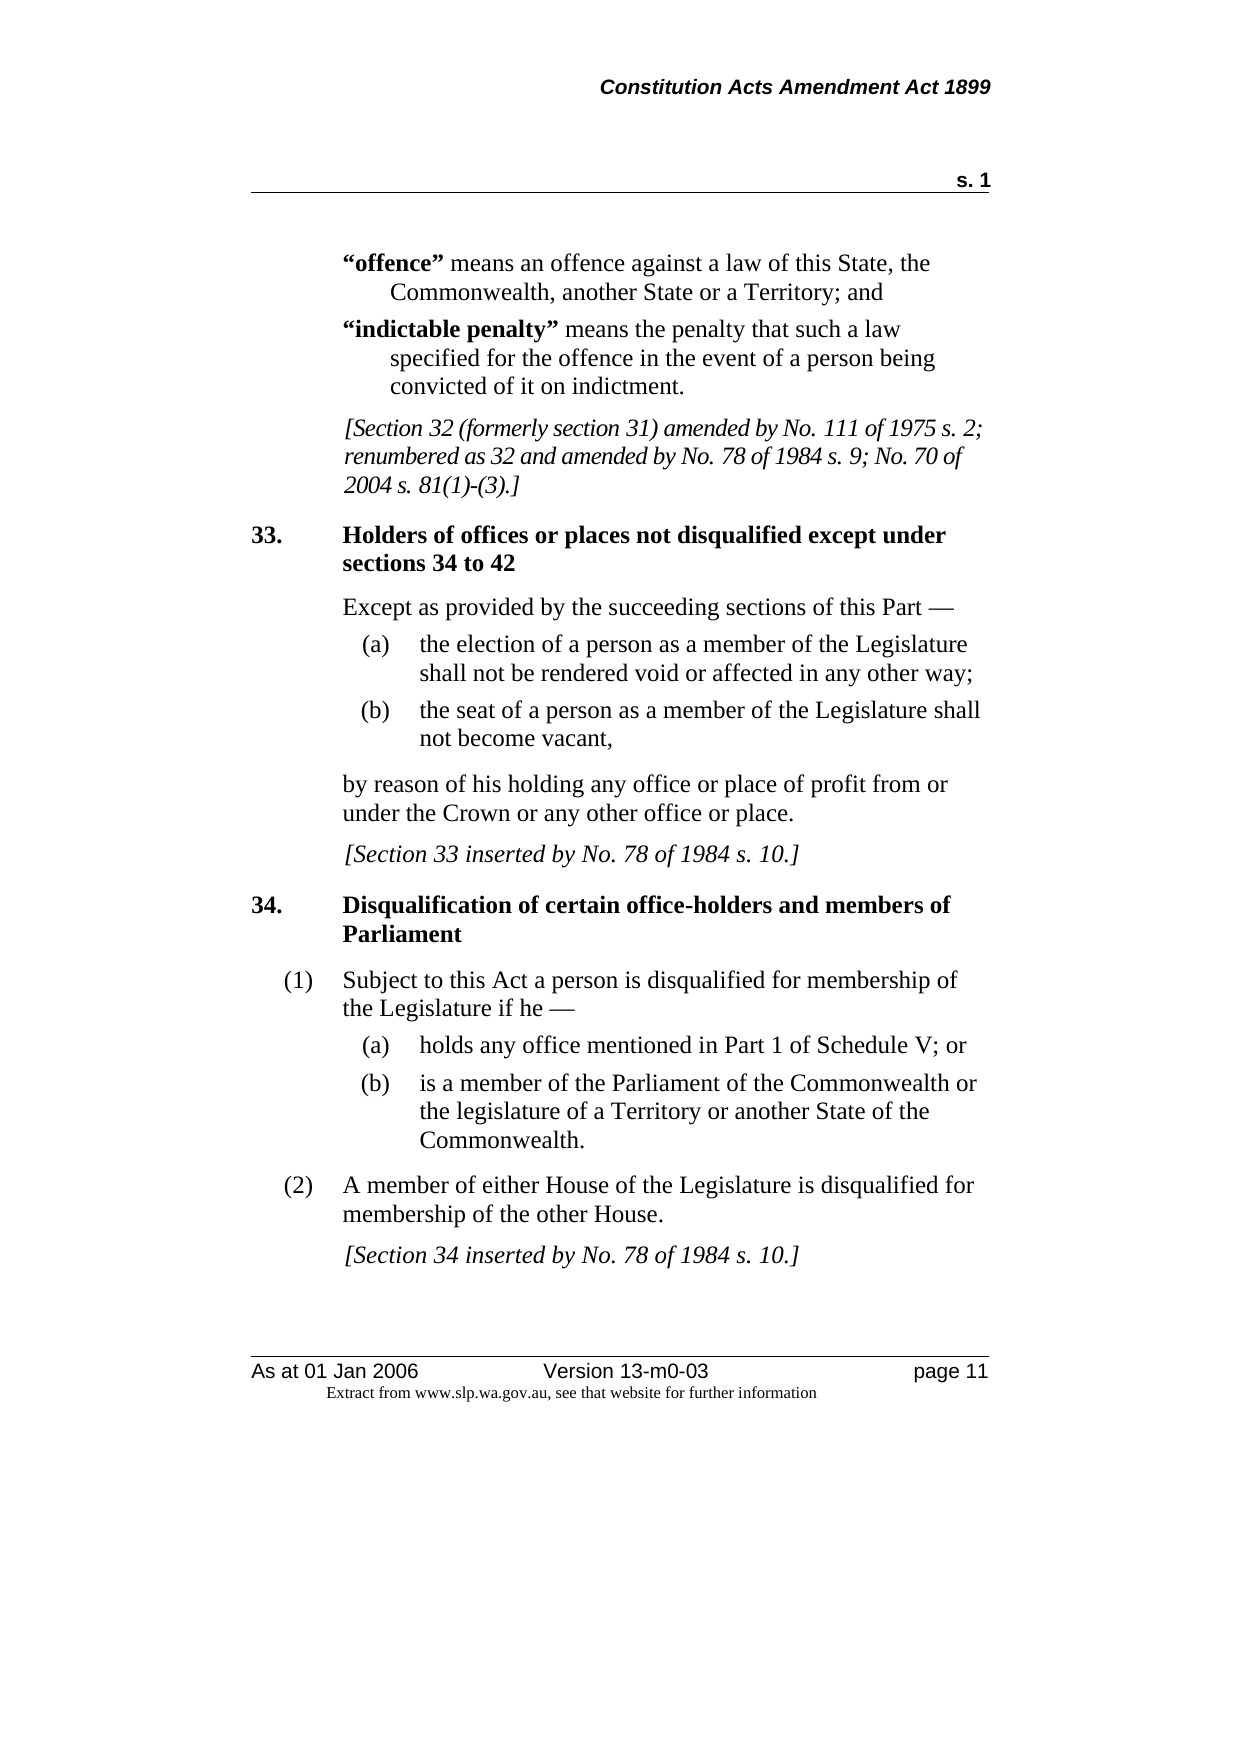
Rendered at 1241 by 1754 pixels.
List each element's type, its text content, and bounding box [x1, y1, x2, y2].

text Except as provided by the succeeding sections of this Part — [251, 592, 989, 621]
text (b) the seat of a person as a member of the Legislature shall not become vacant, [251, 695, 989, 752]
text by reason of his holding any office or place of profit from or under the Crown or any other office or place. [251, 769, 989, 826]
text (2) A member of either House of the Legislature is disqualified for membership of the other House. [251, 1171, 989, 1228]
text “indictable penalty” means the penalty that such a law specified for the offence in the event of a person being convicted of it on indictment. [251, 314, 989, 400]
text (a) holds any office mentioned in Part 1 of Schedule V; or [251, 1031, 989, 1059]
text [Section 32 (formerly section 31) amended by No. 111 of 1975 s. 2; renumbered as 32 and amended by No. 78 of 1984 s. 9; No. 70 of 2004 s. 81(1)-(3).] [251, 413, 989, 499]
text (1) Subject to this Act a person is disqualified for membership of the Legislature if he — [251, 965, 989, 1022]
text (b) is a member of the Parliament of the Commonwealth or the legislature of a Territory or another State of the Commonwealth. [251, 1068, 989, 1154]
subtitle 33. Holders of offices or places not disqualified except under sections 34 to 42 [251, 520, 989, 577]
text “offence” means an offence against a law of this State, the Commonwealth, another State or a Territory; and [251, 248, 989, 306]
text [Section 34 inserted by No. 78 of 1984 s. 10.] [251, 1241, 989, 1269]
subtitle 34. Disqualification of certain office-holders and members of Parliament [251, 891, 989, 948]
text (a) the election of a person as a member of the Legislature shall not be rendered void or affected in any other way; [251, 629, 989, 686]
text [Section 33 inserted by No. 78 of 1984 s. 10.] [251, 839, 989, 868]
